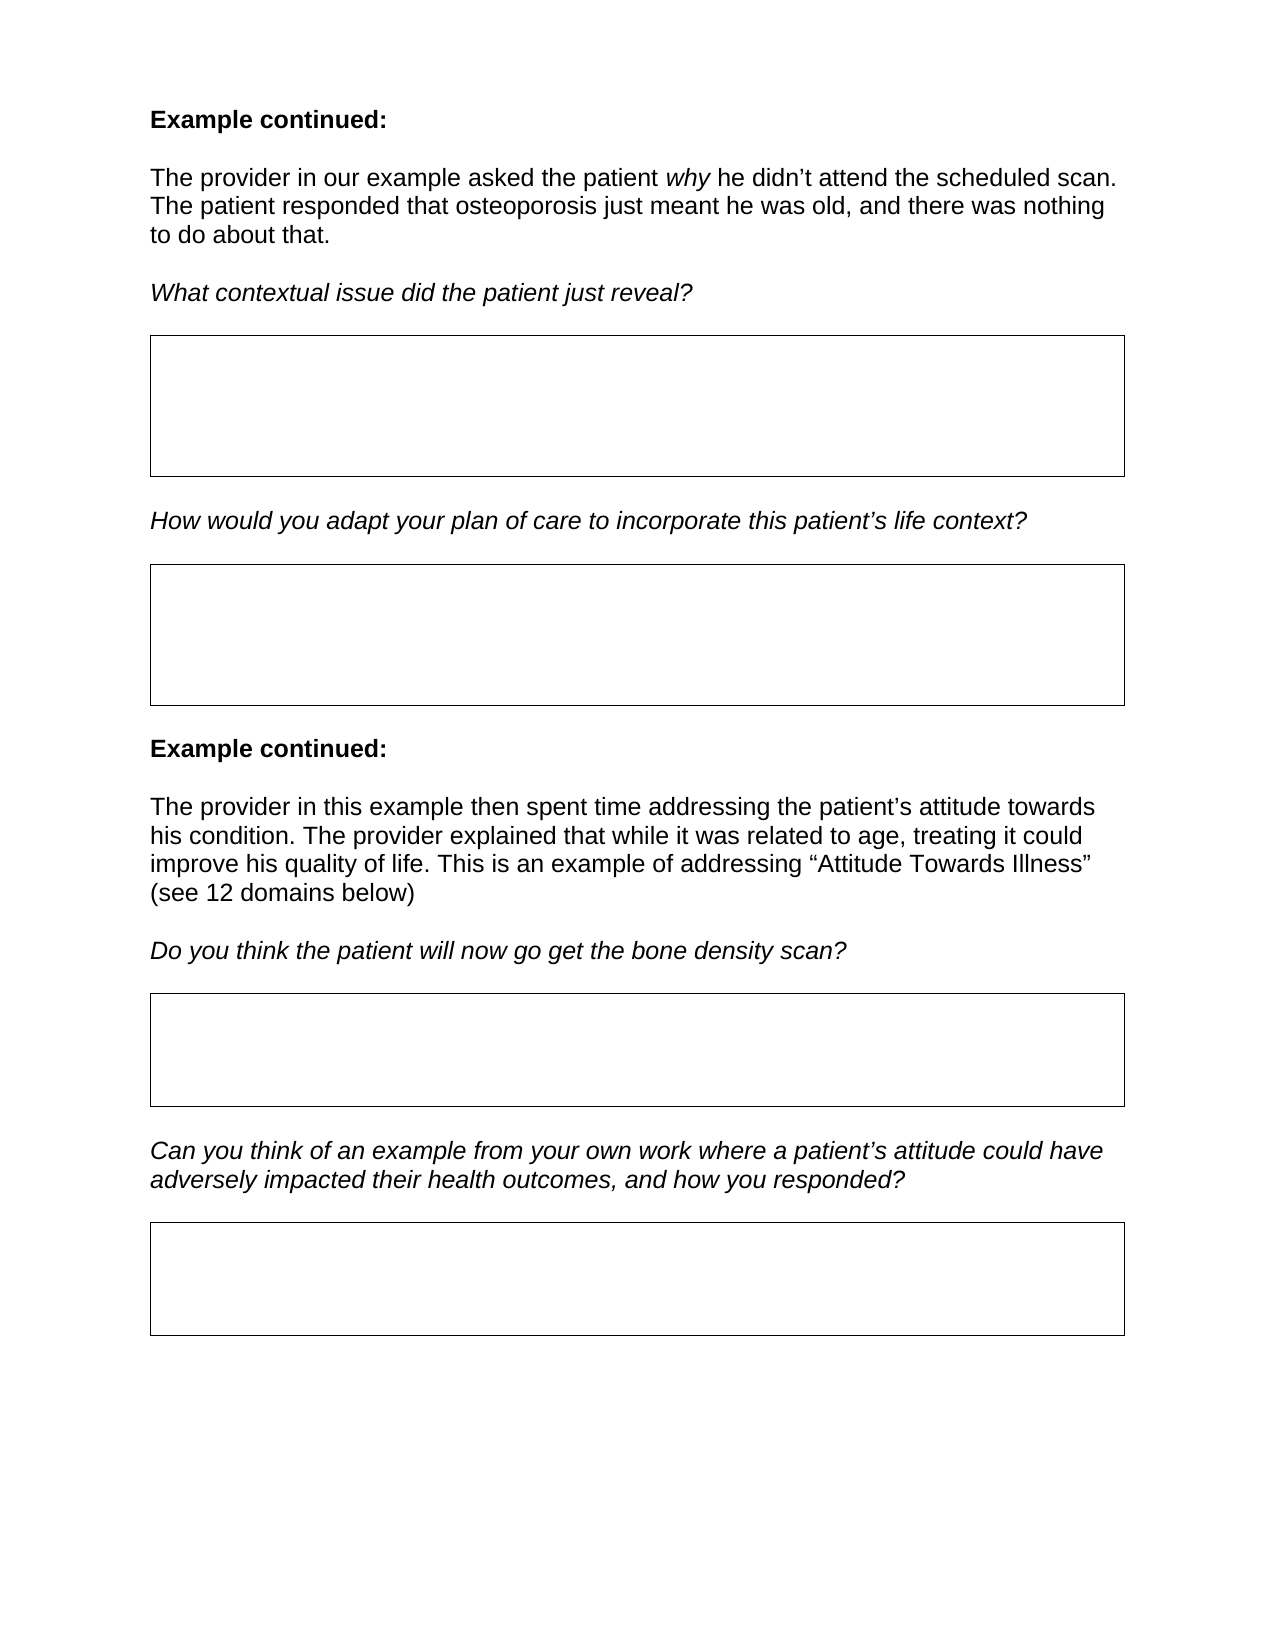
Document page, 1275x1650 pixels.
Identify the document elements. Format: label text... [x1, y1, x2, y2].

text Example continued: [150, 734, 1125, 763]
table_header [151, 1223, 1124, 1335]
text What contextual issue did the patient just reveal? [150, 277, 1125, 306]
text Do you think the patient will now go get the bone density scan? [150, 936, 1125, 964]
text Can you think of an example from your own work where a patient’s attitude could have adversely impacted their health outcomes, and how you responded? [150, 1136, 1125, 1193]
table_header [151, 565, 1124, 704]
text The provider in our example asked the patient why he didn’t attend the scheduled scan. The patient responded that osteoporosis just meant he was old, and there was nothing to do about that. [150, 162, 1125, 249]
text Example continued: [150, 105, 1125, 134]
text The provider in this example then spent time addressing the patient’s attitude towards his condition. The provider explained that while it was related to age, treating it could improve his quality of life. This is an example of addressing “Attitude Towards Illness” (see 12 domains below) [150, 792, 1125, 907]
table_header [151, 336, 1124, 476]
table_header [151, 994, 1124, 1106]
text How would you adapt your plan of care to incorporate this patient’s life context? [150, 506, 1125, 535]
